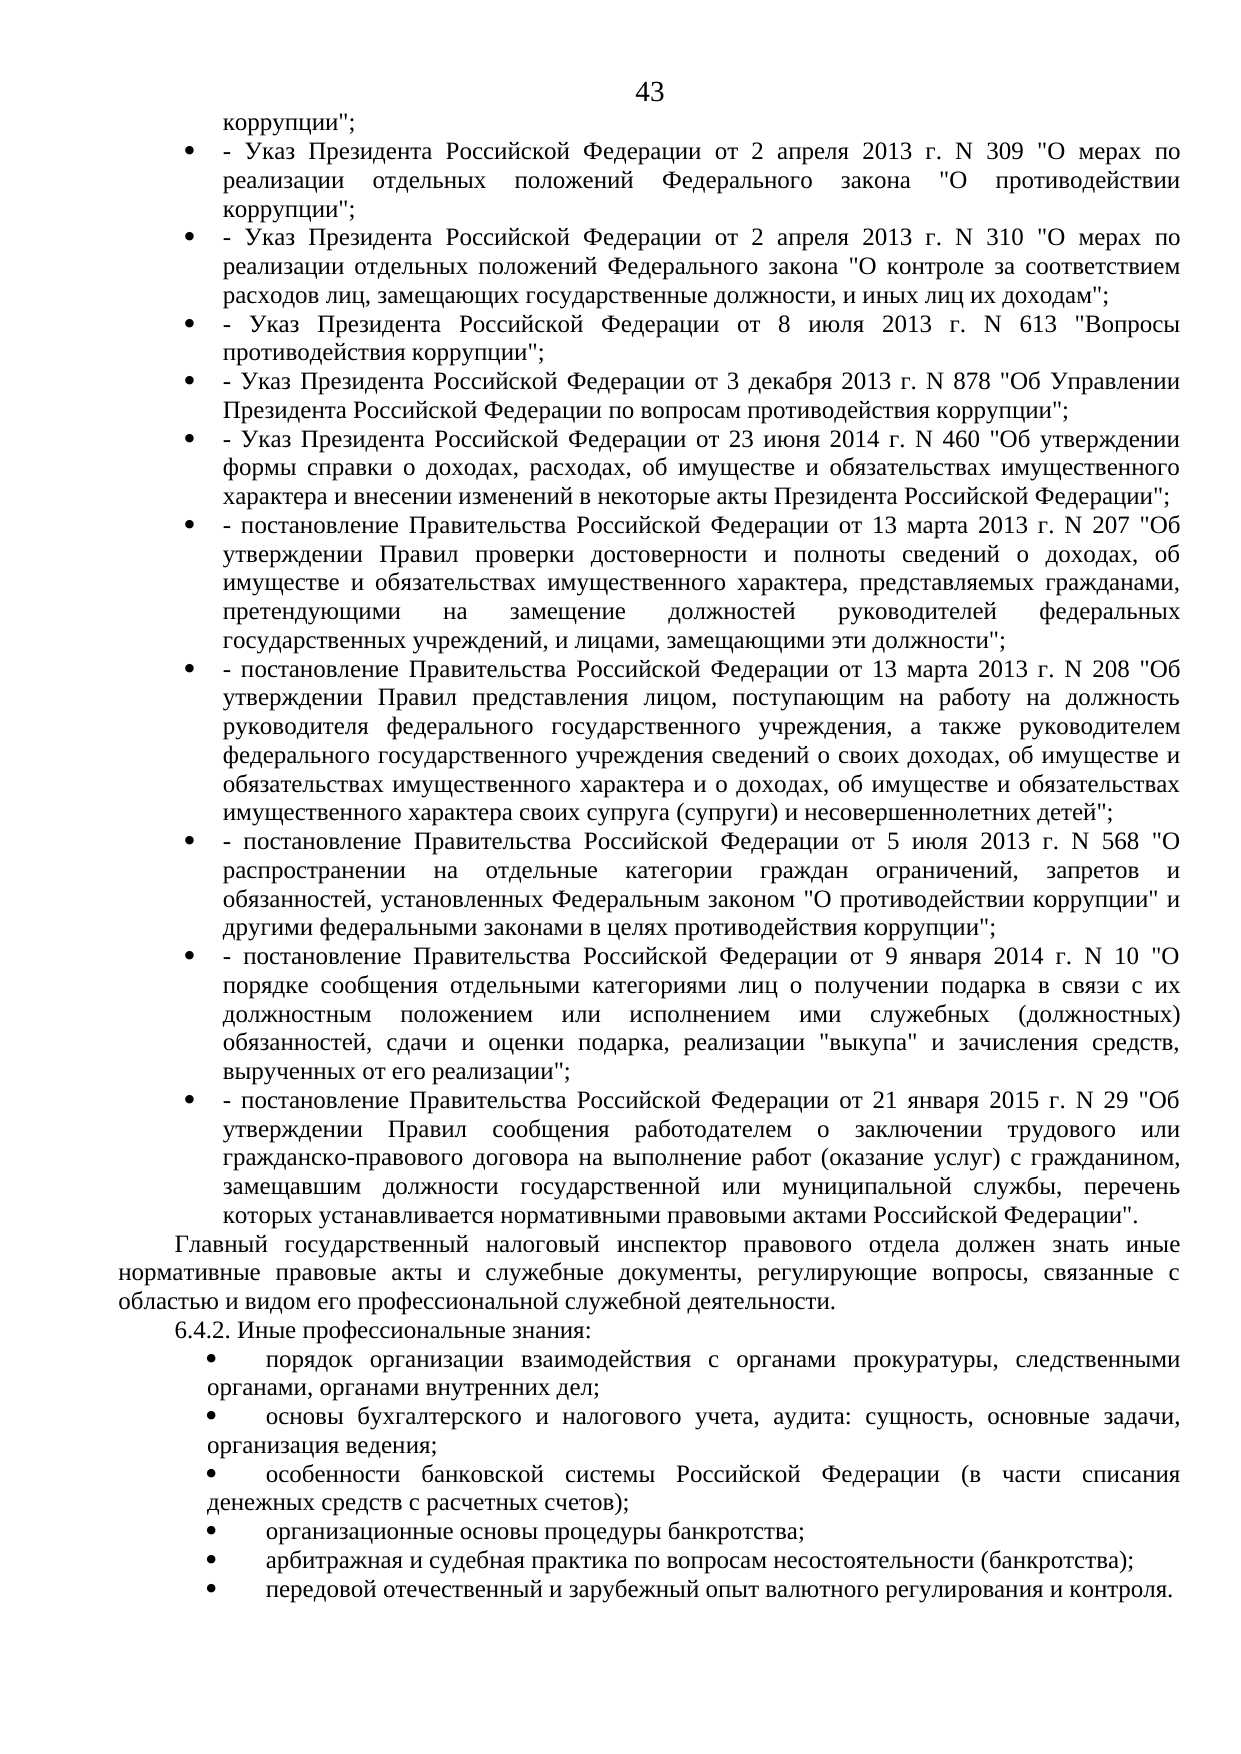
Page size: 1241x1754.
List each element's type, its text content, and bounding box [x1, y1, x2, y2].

text 6.4.2. Иные профессиональные знания: [118, 1315, 1181, 1344]
list особенности банковской системы Российской Федерации (в части списания денежных средств с расчетных счетов); [207, 1459, 1181, 1516]
list - постановление Правительства Российской Федерации от 13 марта 2013 г. N 207 "Об утверждении Правил проверки достоверности и полноты сведений о доходах, об имуществе и обязательствах имущественного характера, представляемых гражданами, претендующими на замещение должностей руководителей федеральных государственных учреждений, и лицами, замещающими эти должности"; [185, 510, 1181, 654]
text Главный государственный налоговый инспектор правового отдела должен знать иные нормативные правовые акты и служебные документы, регулирующие вопросы, связанные с областью и видом его профессиональной служебной деятельности. [118, 1229, 1181, 1315]
list - Указ Президента Российской Федерации от 23 июня 2014 г. N 460 "Об утверждении формы справки о доходах, расходах, об имуществе и обязательствах имущественного характера и внесении изменений в некоторые акты Президента Российской Федерации"; [185, 424, 1181, 510]
list - постановление Правительства Российской Федерации от 5 июля 2013 г. N 568 "О распространении на отдельные категории граждан ограничений, запретов и обязанностей, установленных Федеральным законом "О противодействии коррупции" и другими федеральными законами в целях противодействия коррупции"; [185, 826, 1181, 941]
list арбитражная и судебная практика по вопросам несостоятельности (банкротства); [207, 1545, 1181, 1574]
list - Указ Президента Российской Федерации от 2 апреля 2013 г. N 309 "О мерах по реализации отдельных положений Федерального закона "О противодействии коррупции"; [185, 136, 1181, 222]
list порядок организации взаимодействия с органами прокуратуры, следственными органами, органами внутренних дел; [207, 1344, 1181, 1401]
list - постановление Правительства Российской Федерации от 13 марта 2013 г. N 208 "Об утверждении Правил представления лицом, поступающим на работу на должность руководителя федерального государственного учреждения, а также руководителем федерального государственного учреждения сведений о своих доходах, об имуществе и обязательствах имущественного характера и о доходах, об имуществе и обязательствах имущественного характера своих супруга (супруги) и несовершеннолетних детей"; [185, 654, 1181, 826]
list - Указ Президента Российской Федерации от 2 апреля 2013 г. N 310 "О мерах по реализации отдельных положений Федерального закона "О контроле за соответствием расходов лиц, замещающих государственные должности, и иных лиц их доходам"; [185, 222, 1181, 309]
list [185, 107, 1181, 136]
list - Указ Президента Российской Федерации от 3 декабря 2013 г. N 878 "Об Управлении Президента Российской Федерации по вопросам противодействия коррупции"; [185, 366, 1181, 424]
list передовой отечественный и зарубежный опыт валютного регулирования и контроля. [207, 1574, 1181, 1602]
list организационные основы процедуры банкротства; [207, 1516, 1181, 1545]
list основы бухгалтерского и налогового учета, аудита: сущность, основные задачи, организация ведения; [207, 1401, 1181, 1459]
list - Указ Президента Российской Федерации от 8 июля 2013 г. N 613 "Вопросы противодействия коррупции"; [185, 309, 1181, 366]
list - постановление Правительства Российской Федерации от 21 января 2015 г. N 29 "Об утверждении Правил сообщения работодателем о заключении трудового или гражданско-правового договора на выполнение работ (оказание услуг) с гражданином, замещавшим должности государственной или муниципальной службы, перечень которых устанавливается нормативными правовыми актами Российской Федерации". [185, 1085, 1181, 1229]
list - постановление Правительства Российской Федерации от 9 января 2014 г. N 10 "О порядке сообщения отдельными категориями лиц о получении подарка в связи с их должностным положением или исполнением ими служебных (должностных) обязанностей, сдачи и оценки подарка, реализации "выкупа" и зачисления средств, вырученных от его реализации"; [185, 941, 1181, 1085]
